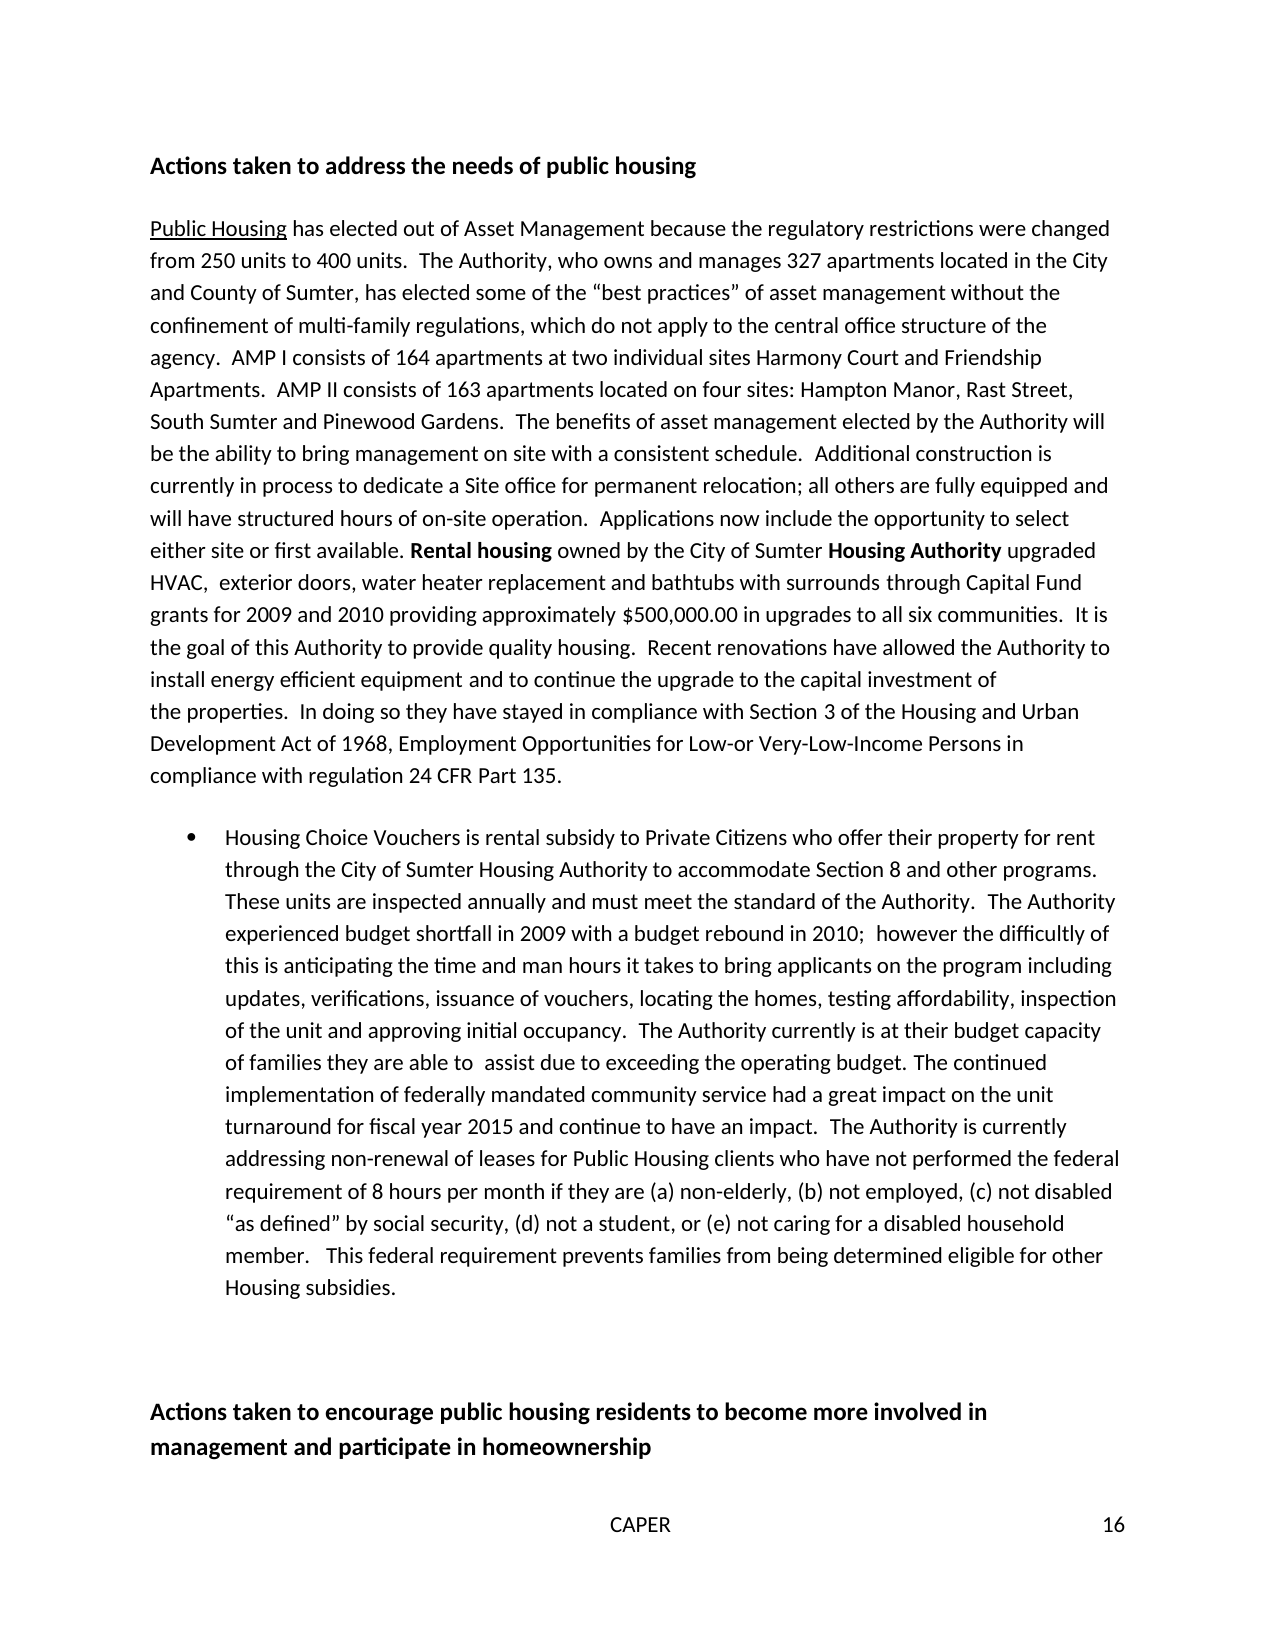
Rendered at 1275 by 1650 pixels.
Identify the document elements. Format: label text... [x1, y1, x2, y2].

text Actions taken to address the needs of public housing [150, 150, 1125, 181]
text Actions taken to encourage public housing residents to become more involved in management and participate in homeownership [150, 1396, 1125, 1462]
list Housing Choice Vouchers is rental subsidy to Private Citizens who offer their property for rent through the City of Sumter Housing Authority to accommodate Section 8 and other programs. These units are inspected annually and must meet the standard of the Authority. The Authority experienced budget shortfall in 2009 with a budget rebound in 2010; however the difficultly of this is anticipating the time and man hours it takes to bring applicants on the program including updates, verifications, issuance of vouchers, locating the homes, testing affordability, inspection of the unit and approving initial occupancy. The Authority currently is at their budget capacity of families they are able to assist due to exceeding the operating budget. The continued implementation of federally mandated community service had a great impact on the unit turnaround for fiscal year 2015 and continue to have an impact. The Authority is currently addressing non-renewal of leases for Public Housing clients who have not performed the federal requirement of 8 hours per month if they are (a) non-elderly, (b) not employed, (c) not disabled “as defined” by social security, (d) not a student, or (e) not caring for a disabled household member. This federal requirement prevents families from being determined eligible for other Housing subsidies. [187, 823, 1125, 1301]
text Public Housing has elected out of Asset Management because the regulatory restrictions were changed from 250 units to 400 units. The Authority, who owns and manages 327 apartments located in the City and County of Sumter, has elected some of the “best practices” of asset management without the confinement of multi-family regulations, which do not apply to the central office structure of the agency. AMP I consists of 164 apartments at two individual sites Harmony Court and Friendship Apartments. AMP II consists of 163 apartments located on four sites: Hampton Manor, Rast Street, South Sumter and Pinewood Gardens. The benefits of asset management elected by the Authority will be the ability to bring management on site with a consistent schedule. Additional construction is currently in process to dedicate a Site office for permanent relocation; all others are fully equipped and will have structured hours of on-site operation. Applications now include the opportunity to select either site or first available. Rental housing owned by the City of Sumter Housing Authority upgraded HVAC, exterior doors, water heater replacement and bathtubs with surrounds through Capital Fund grants for 2009 and 2010 providing approximately $500,000.00 in upgrades to all six communities. It is the goal of this Authority to provide quality housing. Recent renovations have allowed the Authority to install energy efficient equipment and to continue the upgrade to the capital investment of the properties. In doing so they have stayed in compliance with Section 3 of the Housing and Urban Development Act of 1968, Employment Opportunities for Low-or Very-Low-Income Persons in compliance with regulation 24 CFR Part 135. [150, 214, 1125, 789]
